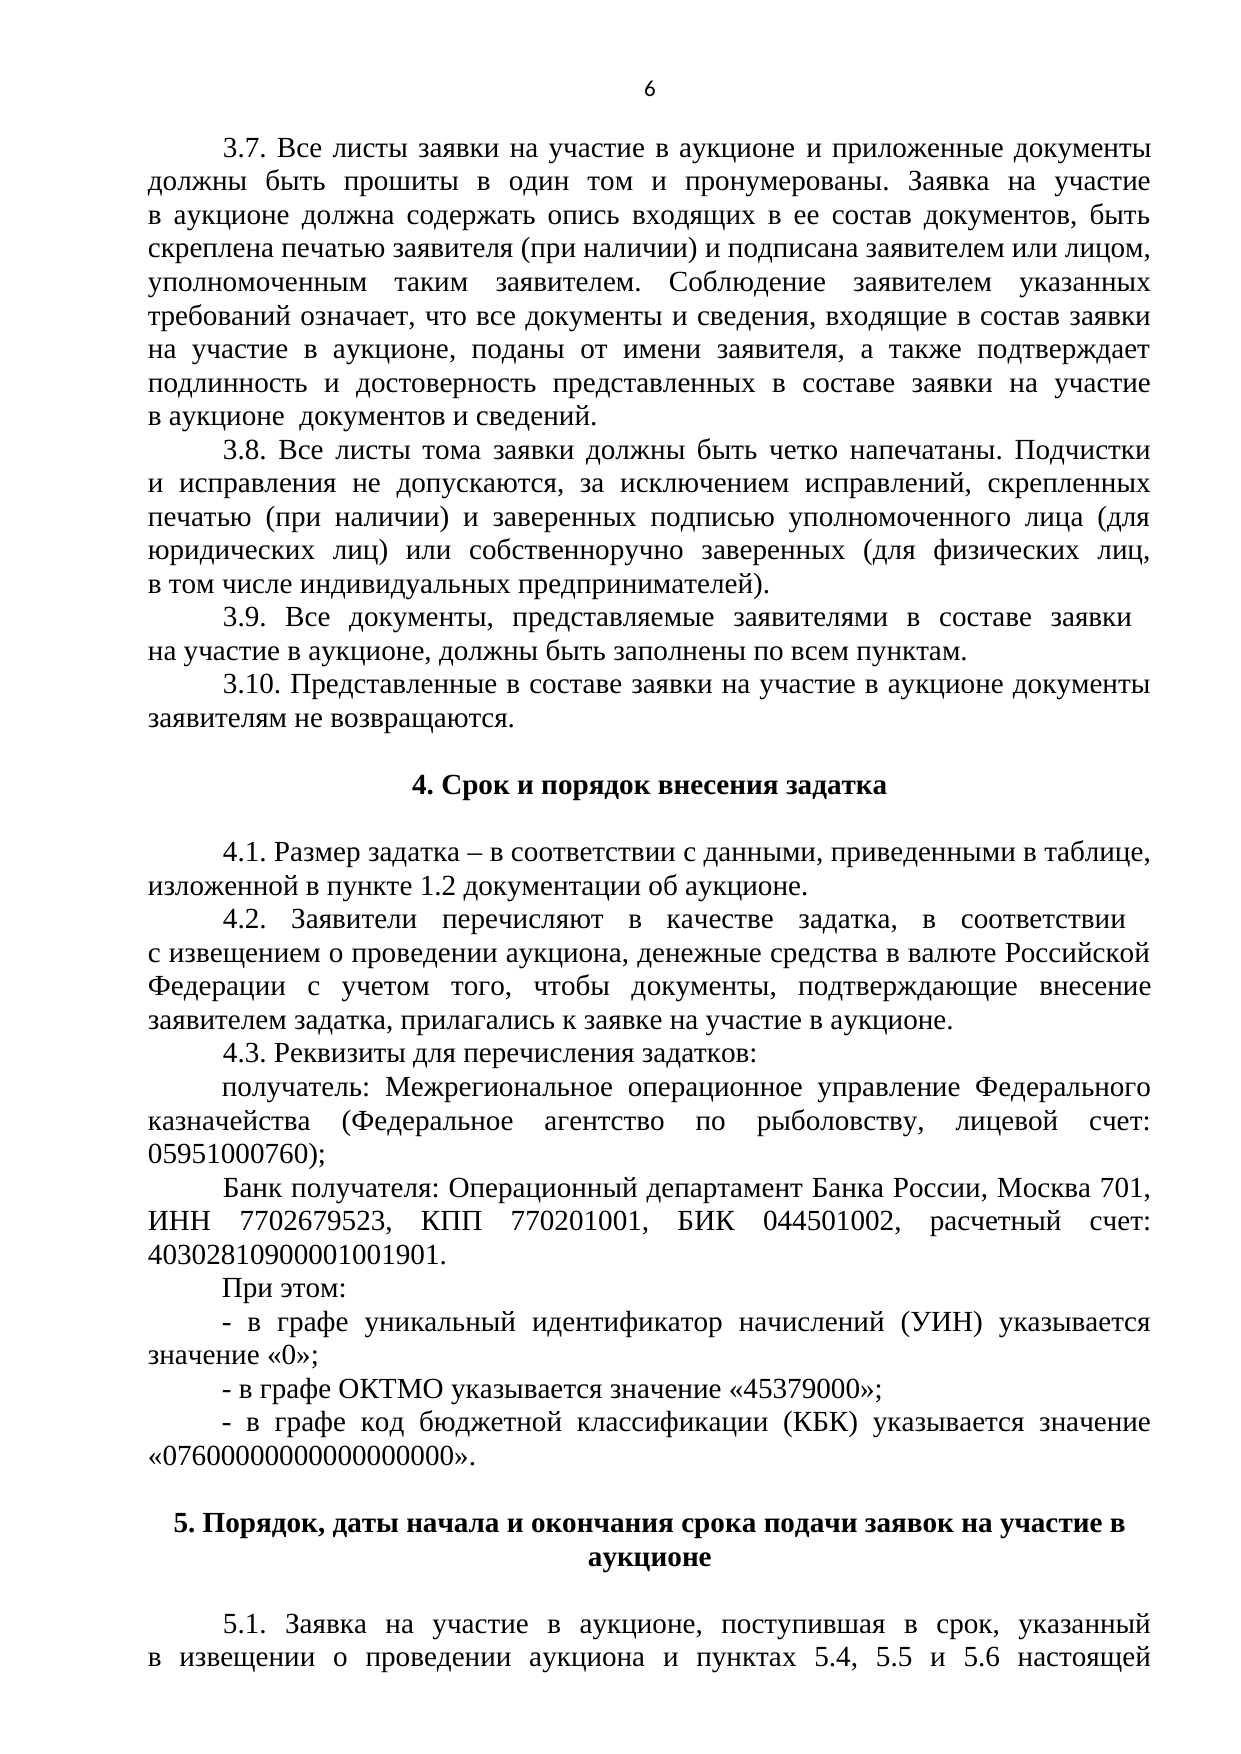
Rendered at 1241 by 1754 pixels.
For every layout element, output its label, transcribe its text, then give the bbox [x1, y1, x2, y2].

text 4. Срок и порядок внесения задатка [148, 767, 1152, 801]
text - в графе ОКТМО указывается значение «45379000»; [148, 1371, 1152, 1404]
text - в графе код бюджетной классификации (КБК) указывается значение «07600000000000000000». [148, 1404, 1152, 1472]
text Банк получателя: Операционный департамент Банка России, Москва 701, ИНН 7702679523, КПП 770201001, БИК 044501002, расчетный счет: 40302810900001001901. [148, 1170, 1152, 1270]
text 3.8. Все листы тома заявки должны быть четко напечатаны. Подчистки и исправления не допускаются, за исключением исправлений, скрепленных печатью (при наличии) и заверенных подписью уполномоченного лица (для юридических лиц) или собственноручно заверенных (для физических лиц, в том числе индивидуальных предпринимателей). [148, 432, 1152, 599]
text - в графе уникальный идентификатор начислений (УИН) указывается значение «0»; [148, 1304, 1152, 1371]
text 3.9. Все документы, представляемые заявителями в составе заявки на участие в аукционе, должны быть заполнены по всем пунктам. [148, 599, 1152, 667]
text При этом: [148, 1270, 1152, 1304]
text 4.3. Реквизиты для перечисления задатков: [148, 1036, 1152, 1069]
text 5. Порядок, даты начала и окончания срока подачи заявок на участие в аукционе [148, 1505, 1152, 1572]
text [148, 1606, 1152, 1673]
text 4.2. Заявители перечисляют в качестве задатка, в соответствии с извещением о проведении аукциона, денежные средства в валюте Российской Федерации с учетом того, чтобы документы, подтверждающие внесение заявителем задатка, прилагались к заявке на участие в аукционе. [148, 901, 1152, 1036]
text 4.1. Размер задатка – в соответствии с данными, приведенными в таблице, изложенной в пункте 1.2 документации об аукционе. [148, 834, 1152, 901]
text 3.7. Все листы заявки на участие в аукционе и приложенные документы должны быть прошиты в один том и пронумерованы. Заявка на участие в аукционе должна содержать опись входящих в ее состав документов, быть скреплена печатью заявителя (при наличии) и подписана заявителем или лицом, уполномоченным таким заявителем. Соблюдение заявителем указанных требований означает, что все документы и сведения, входящие в состав заявки на участие в аукционе, поданы от имени заявителя, а также подтверждает подлинность и достоверность представленных в составе заявки на участие в аукционе документов и сведений. [148, 130, 1152, 432]
text получатель: Межрегиональное операционное управление Федерального казначейства (Федеральное агентство по рыболовству, лицевой счет: 05951000760); [148, 1069, 1152, 1170]
text 3.10. Представленные в составе заявки на участие в аукционе документы заявителям не возвращаются. [148, 667, 1152, 734]
